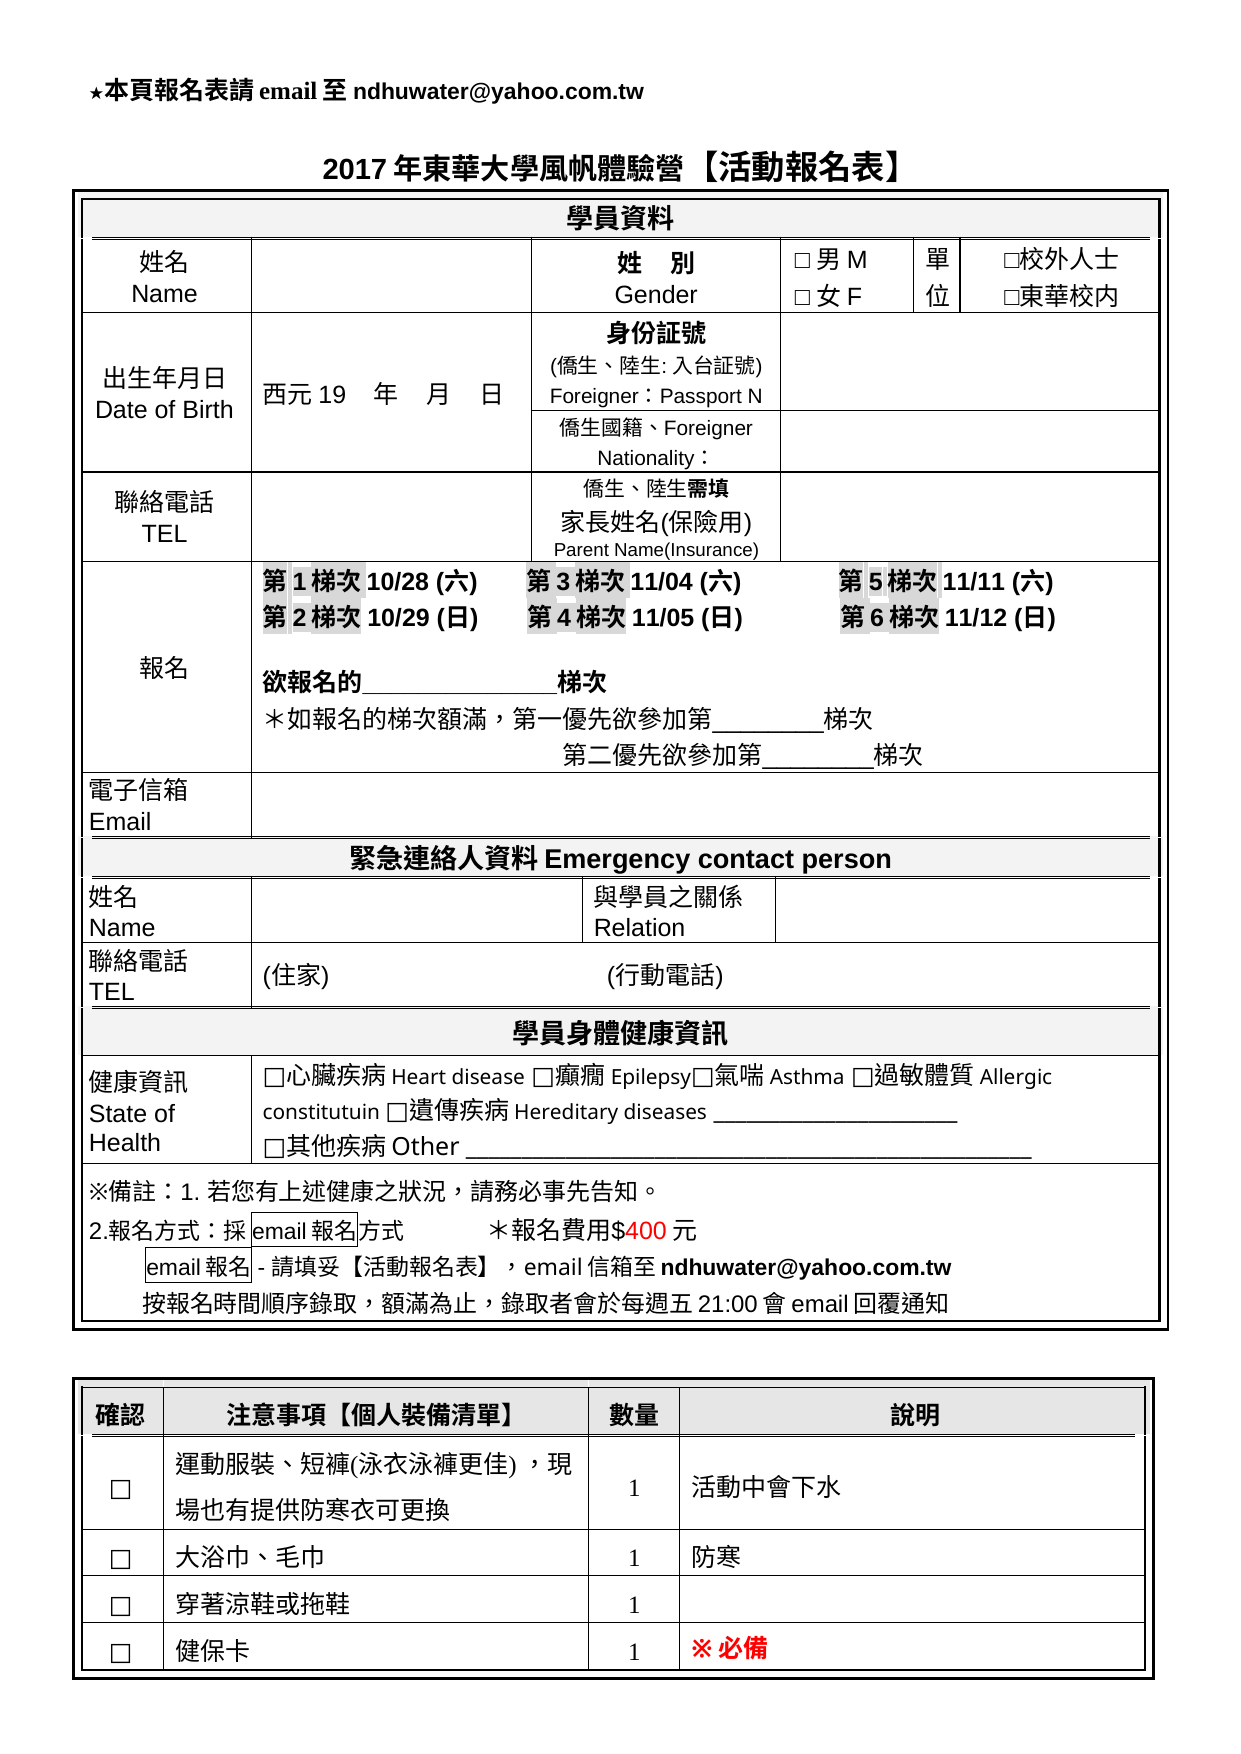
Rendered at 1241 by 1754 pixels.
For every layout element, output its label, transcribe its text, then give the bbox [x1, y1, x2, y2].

table_cell 健保卡 [164, 1623, 588, 1669]
table_cell ※備註：1. 若您有上述健康之狀況，請務必事先告知。 2.報名方式：採email報名方式 ＊報名費用$400元 email報名 - 請填妥【活動報名表】，email信箱至ndhuwater@yahoo.com.tw 按報名時間順序錄取，額滿為止，錄取者會於每週五21:00會email回覆通知 [83, 1164, 1158, 1320]
table_cell 單位 [914, 240, 959, 312]
table_cell (住家) (行動電話) [252, 943, 1158, 1006]
table_cell 與學員之關係 Relation [583, 879, 775, 942]
table_cell 學員身體健康資訊 [78, 1006, 1163, 1055]
table_cell □ [83, 1530, 163, 1575]
table_cell 報名 [83, 562, 251, 772]
table_cell 活動中會下水 [680, 1434, 1145, 1528]
table_cell [252, 773, 1158, 836]
table_cell 1 [589, 1530, 679, 1575]
table_cell 西元 19 年 月 日 [252, 313, 531, 471]
table_cell 1 [589, 1437, 679, 1528]
table_cell □ 男M □ 女F [781, 240, 913, 312]
table_cell 身份証號 (僑生、陸生: 入台証號) Foreigner：Passport N [532, 313, 780, 410]
table_cell 穿著涼鞋或拖鞋 [164, 1576, 588, 1622]
table_cell [781, 411, 1158, 471]
table_header 確認 [78, 1380, 163, 1434]
table_cell □校外人士 □東華校内 [961, 237, 1160, 312]
table_header 學員資料 [78, 192, 1163, 237]
table_cell [781, 473, 1158, 561]
table_cell 聯絡電話 TEL [83, 473, 251, 561]
table_cell □ [83, 1623, 163, 1669]
table_cell 1 [589, 1576, 679, 1622]
table_cell [252, 473, 531, 561]
table_cell ※ 必備 [680, 1623, 1144, 1669]
text ★本頁報名表請email至 ndhuwater@yahoo.com.tw [89, 71, 1152, 107]
table_cell □ [83, 1576, 163, 1622]
table_cell 大浴巾、毛巾 [164, 1530, 588, 1575]
table_cell 運動服裝、短褲(泳衣泳褲更佳) ，現場也有提供防寒衣可更換 [164, 1437, 588, 1528]
table_cell [776, 876, 1163, 942]
table_cell 僑生國籍、Foreigner Nationality： [532, 411, 780, 471]
table_cell 出生年月日 Date of Birth [83, 313, 251, 471]
table_cell 僑生、陸生需填 家長姓名(保險用) Parent Name(Insurance) [532, 473, 780, 561]
table_cell 姓 別 Gender [532, 240, 780, 312]
table_cell 1 [589, 1623, 679, 1669]
table_cell [781, 313, 1158, 410]
table_cell [680, 1576, 1144, 1622]
table_cell 電子信箱 Email [83, 773, 251, 836]
table_cell 緊急連絡人資料Emergency contact person [78, 836, 1163, 876]
table_cell [252, 879, 582, 942]
table_cell 防寒 [680, 1530, 1144, 1575]
table_header 數量 [589, 1388, 679, 1434]
table_cell □ [83, 1434, 163, 1528]
table_cell [1146, 1575, 1150, 1622]
table_cell □心臟疾病Heart disease □癲癇 Epilepsy□氣喘Asthma □過敏體質Allergic constitutuin □遺傳疾病Hereditary diseases ______________________ □其他疾病Other ___________________________________________________ [252, 1056, 1158, 1163]
table_cell 第1梯次10/28 (六) 第3梯次11/04 (六) 第5梯次11/11 (六) 第2梯次 10/29 (日) 第4梯次 11/05 (日) 第6梯次 11/12 (日) 欲報名的______________梯次 ＊如報名的梯次額滿，第一優先欲參加第________梯次 第二優先欲參加第________梯次 [252, 562, 1158, 772]
table_cell 聯絡電話 TEL [83, 943, 251, 1006]
table_cell 姓名 Name [83, 237, 251, 312]
table_header 說明 [680, 1380, 1150, 1434]
table_cell 健康資訊 State of Health [83, 1056, 251, 1163]
table_header 注意事項【個人裝備清單】 [164, 1388, 588, 1434]
table_cell [252, 240, 531, 312]
text 2017年東華大學風帆體驗營【活動報名表】 [89, 141, 1152, 189]
table_cell 姓名 Name [78, 876, 251, 942]
